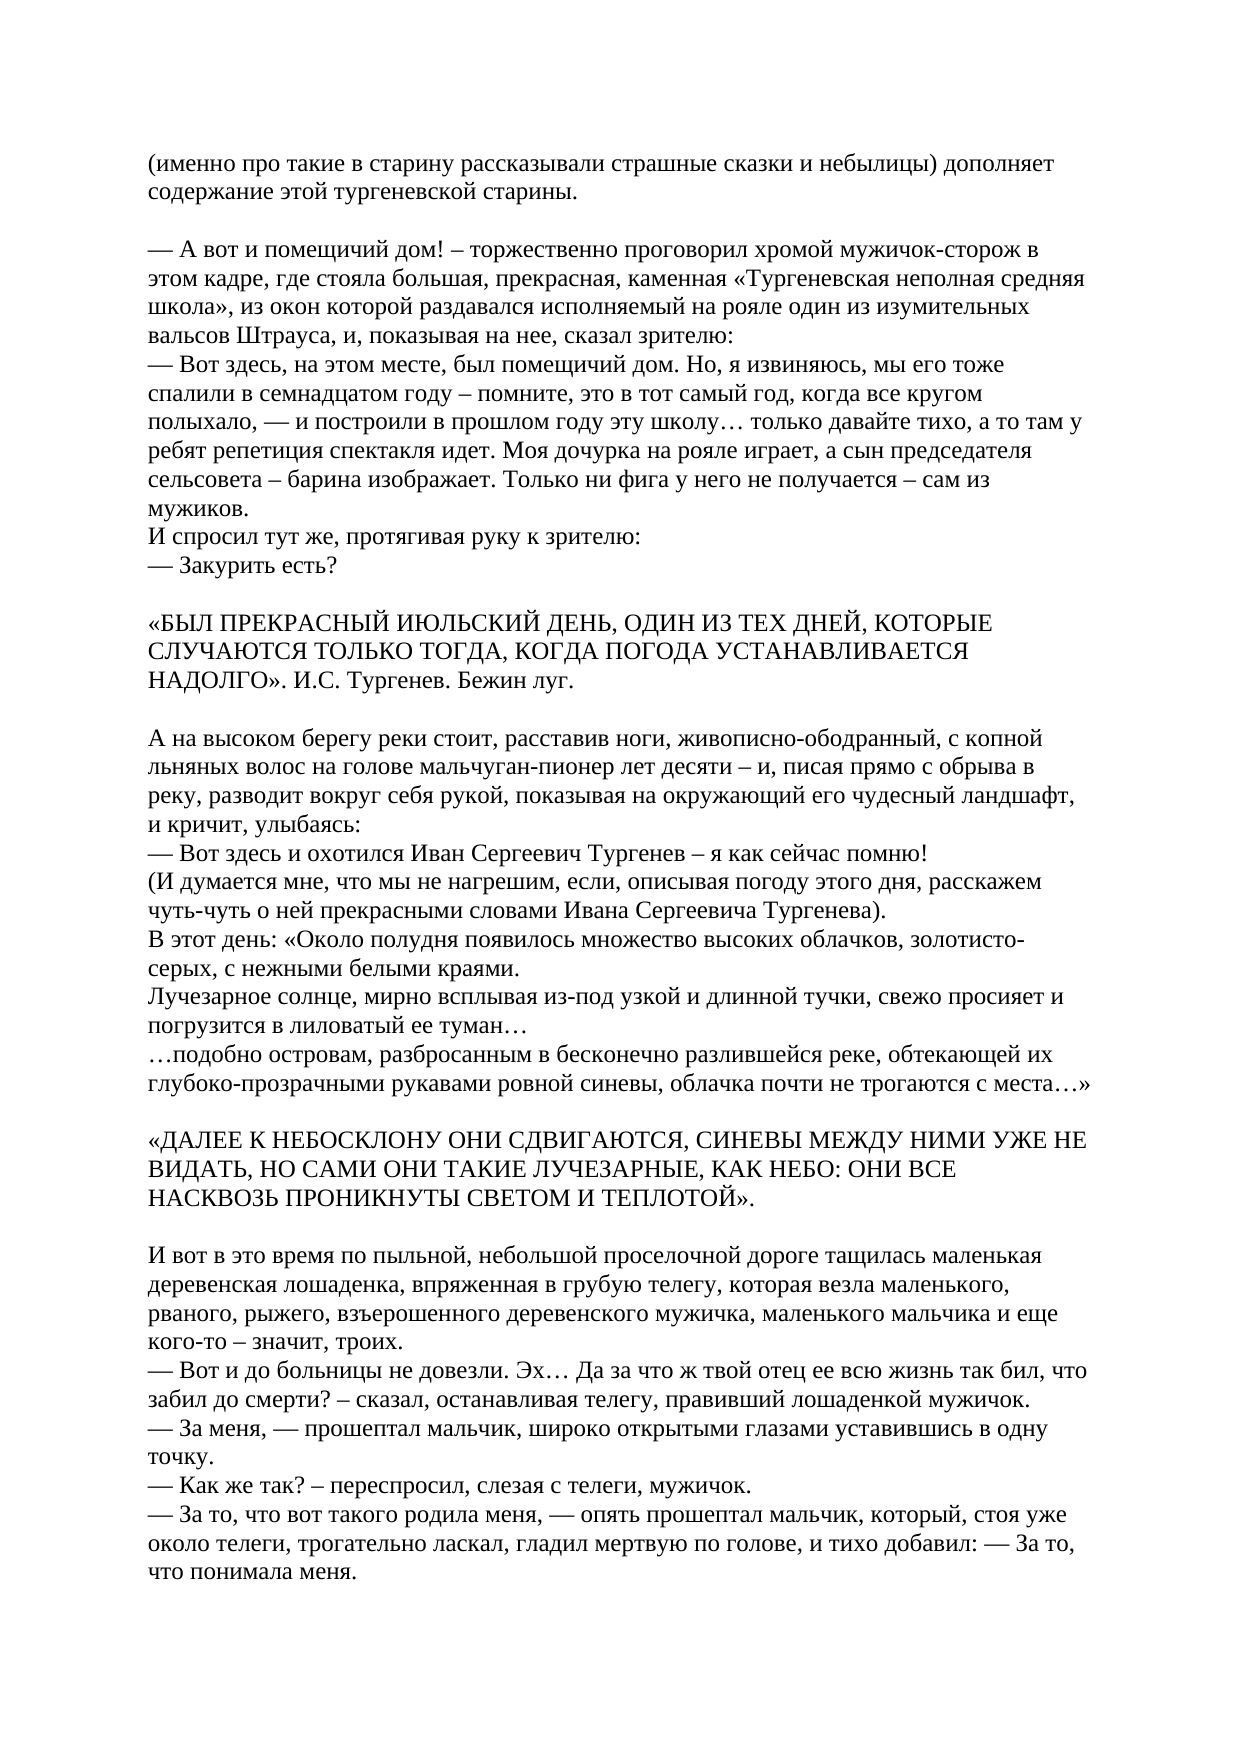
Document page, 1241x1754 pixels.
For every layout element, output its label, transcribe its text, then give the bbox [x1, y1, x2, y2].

text — А вот и помещичий дом! – торжественно проговорил хромой мужичок-сторож в этом кадре, где стояла большая, прекрасная, каменная «Тургеневская неполная средняя школа», из окон которой раздавался исполняемый на рояле один из изумительных вальсов Штрауса, и, показывая на нее, сказал зрителю: [148, 234, 1093, 349]
text И спросил тут же, протягивая руку к зрителю: [148, 521, 1093, 550]
text «БЫЛ ПРЕКРАСНЫЙ ИЮЛЬСКИЙ ДЕНЬ, ОДИН ИЗ ТЕХ ДНЕЙ, КОТОРЫЕ СЛУЧАЮТСЯ ТОЛЬКО ТОГДА, КОГДА ПОГОДА УСТАНАВЛИВАЕТСЯ НАДОЛГО». И.С. Тургенев. Бежин луг. [148, 608, 1093, 694]
text «ДАЛЕЕ К НЕБОСКЛОНУ ОНИ СДВИГАЮТСЯ, СИНЕВЫ МЕЖДУ НИМИ УЖЕ НЕ ВИДАТЬ, НО САМИ ОНИ ТАКИЕ ЛУЧЕЗАРНЫЕ, КАК НЕБО: ОНИ ВСЕ НАСКВОЗЬ ПРОНИКНУТЫ СВЕТОМ И ТЕПЛОТОЙ». [148, 1125, 1093, 1211]
text В этот день: «Около полудня появилось множество высоких облачков, золотисто-серых, с нежными белыми краями. [148, 924, 1093, 981]
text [148, 148, 1093, 205]
text Лучезарное солнце, мирно всплывая из-под узкой и длинной тучки, свежо просияет и погрузится в лиловатый ее туман… [148, 981, 1093, 1039]
text (И думается мне, что мы не нагрешим, если, описывая погоду этого дня, расскажем чуть-чуть о ней прекрасными словами Ивана Сергеевича Тургенева). [148, 866, 1093, 924]
text — Вот и до больницы не довезли. Эх… Да за что ж твой отец ее всю жизнь так бил, что забил до смерти? – сказал, останавливая телегу, правивший лошаденкой мужичок. [148, 1355, 1093, 1413]
text …подобно островам, разбросанным в бесконечно разлившейся реке, обтекающей их глубоко-прозрачными рукавами ровной синевы, облачка почти не трогаются с места…» [148, 1039, 1093, 1096]
text — Закурить есть? [148, 550, 1093, 579]
text — Как же так? – переспросил, слезая с телеги, мужичок. [148, 1470, 1093, 1499]
text — Вот здесь и охотился Иван Сергеевич Тургенев – я как сейчас помню! [148, 838, 1093, 866]
text — За меня, — прошептал мальчик, широко открытыми глазами уставившись в одну точку. [148, 1413, 1093, 1470]
text — За то, что вот такого родила меня, — опять прошептал мальчик, который, стоя уже около телеги, трогательно ласкал, гладил мертвую по голове, и тихо добавил: — За то, что понимала меня. [148, 1499, 1093, 1585]
text — Вот здесь, на этом месте, был помещичий дом. Но, я извиняюсь, мы его тоже спалили в семнадцатом году – помните, это в тот самый год, когда все кругом полыхало, — и построили в прошлом году эту школу… только давайте тихо, а то там у ребят репетиция спектакля идет. Моя дочурка на рояле играет, а сын председателя сельсовета – барина изображает. Только ни фига у него не получается – сам из мужиков. [148, 349, 1093, 521]
text А на высоком берегу реки стоит, расставив ноги, живописно-ободранный, с копной льняных волос на голове мальчуган-пионер лет десяти – и, писая прямо с обрыва в реку, разводит вокруг себя рукой, показывая на окружающий его чудесный ландшафт, и кричит, улыбаясь: [148, 723, 1093, 838]
text И вот в это время по пыльной, небольшой проселочной дороге тащилась маленькая деревенская лошаденка, впряженная в грубую телегу, которая везла маленького, рваного, рыжего, взъерошенного деревенского мужичка, маленького мальчика и еще кого-то – значит, троих. [148, 1240, 1093, 1355]
